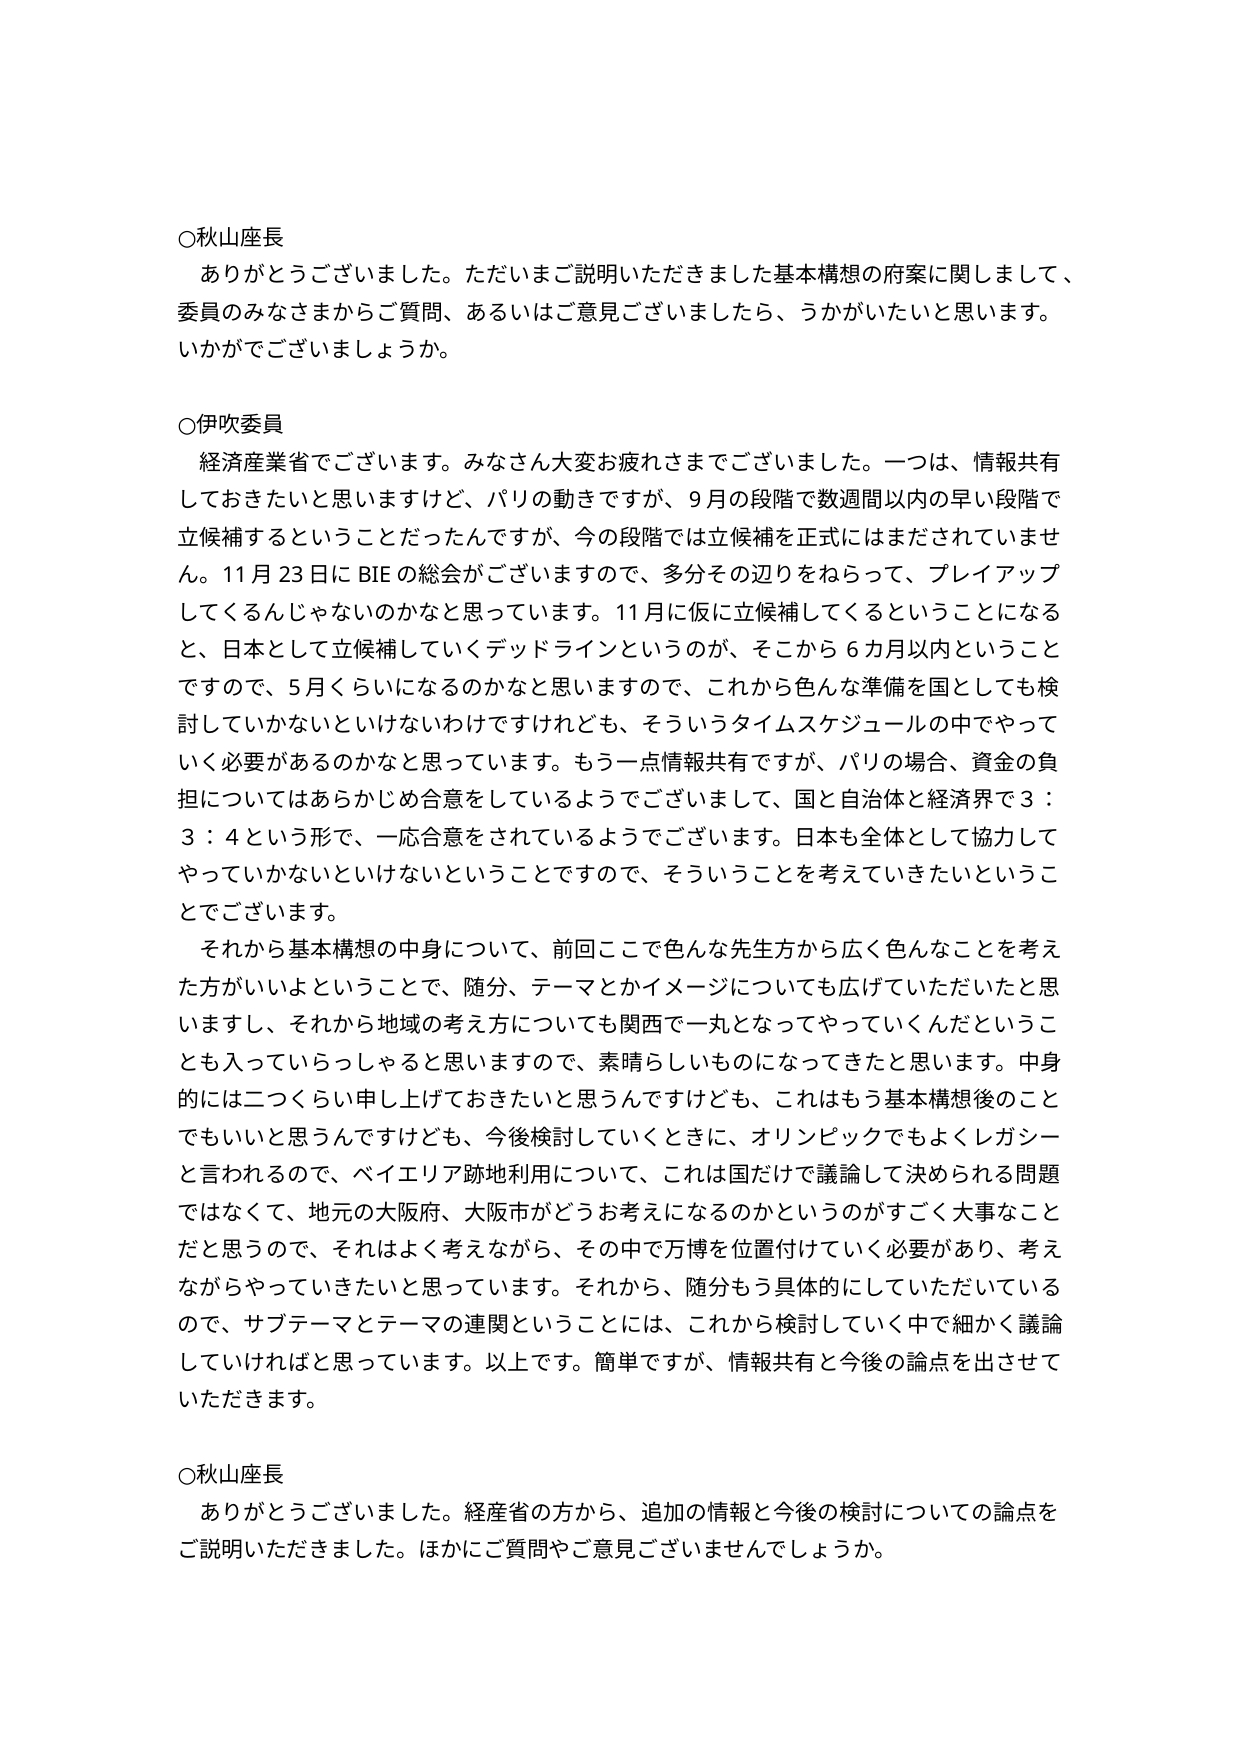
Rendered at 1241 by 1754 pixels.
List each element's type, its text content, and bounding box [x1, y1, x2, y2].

text ありがとうございました。ただいまご説明いただきました基本構想の府案に関しまして、委員のみなさまからご質問、あるいはご意見ございましたら、うかがいたいと思います。いかがでございましょうか。 [177, 254, 1063, 367]
text ○秋山座長 [177, 217, 1063, 254]
text ○秋山座長 [177, 1454, 1063, 1492]
text ありがとうございました。経産省の方から、追加の情報と今後の検討についての論点をご説明いただきました。ほかにご質問やご意見ございませんでしょうか。 [177, 1492, 1063, 1567]
text ○伊吹委員 [177, 404, 1063, 442]
text 経済産業省でございます。みなさん大変お疲れさまでございました。一つは、情報共有しておきたいと思いますけど、パリの動きですが、9月の段階で数週間以内の早い段階で立候補するということだったんですが、今の段階では立候補を正式にはまだされていません。11月23日にBIEの総会がございますので、多分その辺りをねらって、プレイアップしてくるんじゃないのかなと思っています。11月に仮に立候補してくるということになると、日本として立候補していくデッドラインというのが、そこから6カ月以内ということですので、5月くらいになるのかなと思いますので、これから色んな準備を国としても検討していかないといけないわけですけれども、そういうタイムスケジュールの中でやっていく必要があるのかなと思っています。もう一点情報共有ですが、パリの場合、資金の負担についてはあらかじめ合意をしているようでございまして、国と自治体と経済界で３：３：４という形で、一応合意をされているようでございます。日本も全体として協力してやっていかないといけないということですので、そういうことを考えていきたいということでございます。 [177, 442, 1063, 929]
text それから基本構想の中身について、前回ここで色んな先生方から広く色んなことを考えた方がいいよということで、随分、テーマとかイメージについても広げていただいたと思いますし、それから地域の考え方についても関西で一丸となってやっていくんだということも入っていらっしゃると思いますので、素晴らしいものになってきたと思います。中身的には二つくらい申し上げておきたいと思うんですけども、これはもう基本構想後のことでもいいと思うんですけども、今後検討していくときに、オリンピックでもよくレガシーと言われるので、ベイエリア跡地利用について、これは国だけで議論して決められる問題ではなくて、地元の大阪府、大阪市がどうお考えになるのかというのがすごく大事なことだと思うので、それはよく考えながら、その中で万博を位置付けていく必要があり、考えながらやっていきたいと思っています。それから、随分もう具体的にしていただいているので、サブテーマとテーマの連関ということには、これから検討していく中で細かく議論していければと思っています。以上です。簡単ですが、情報共有と今後の論点を出させていただきます。 [177, 929, 1063, 1417]
